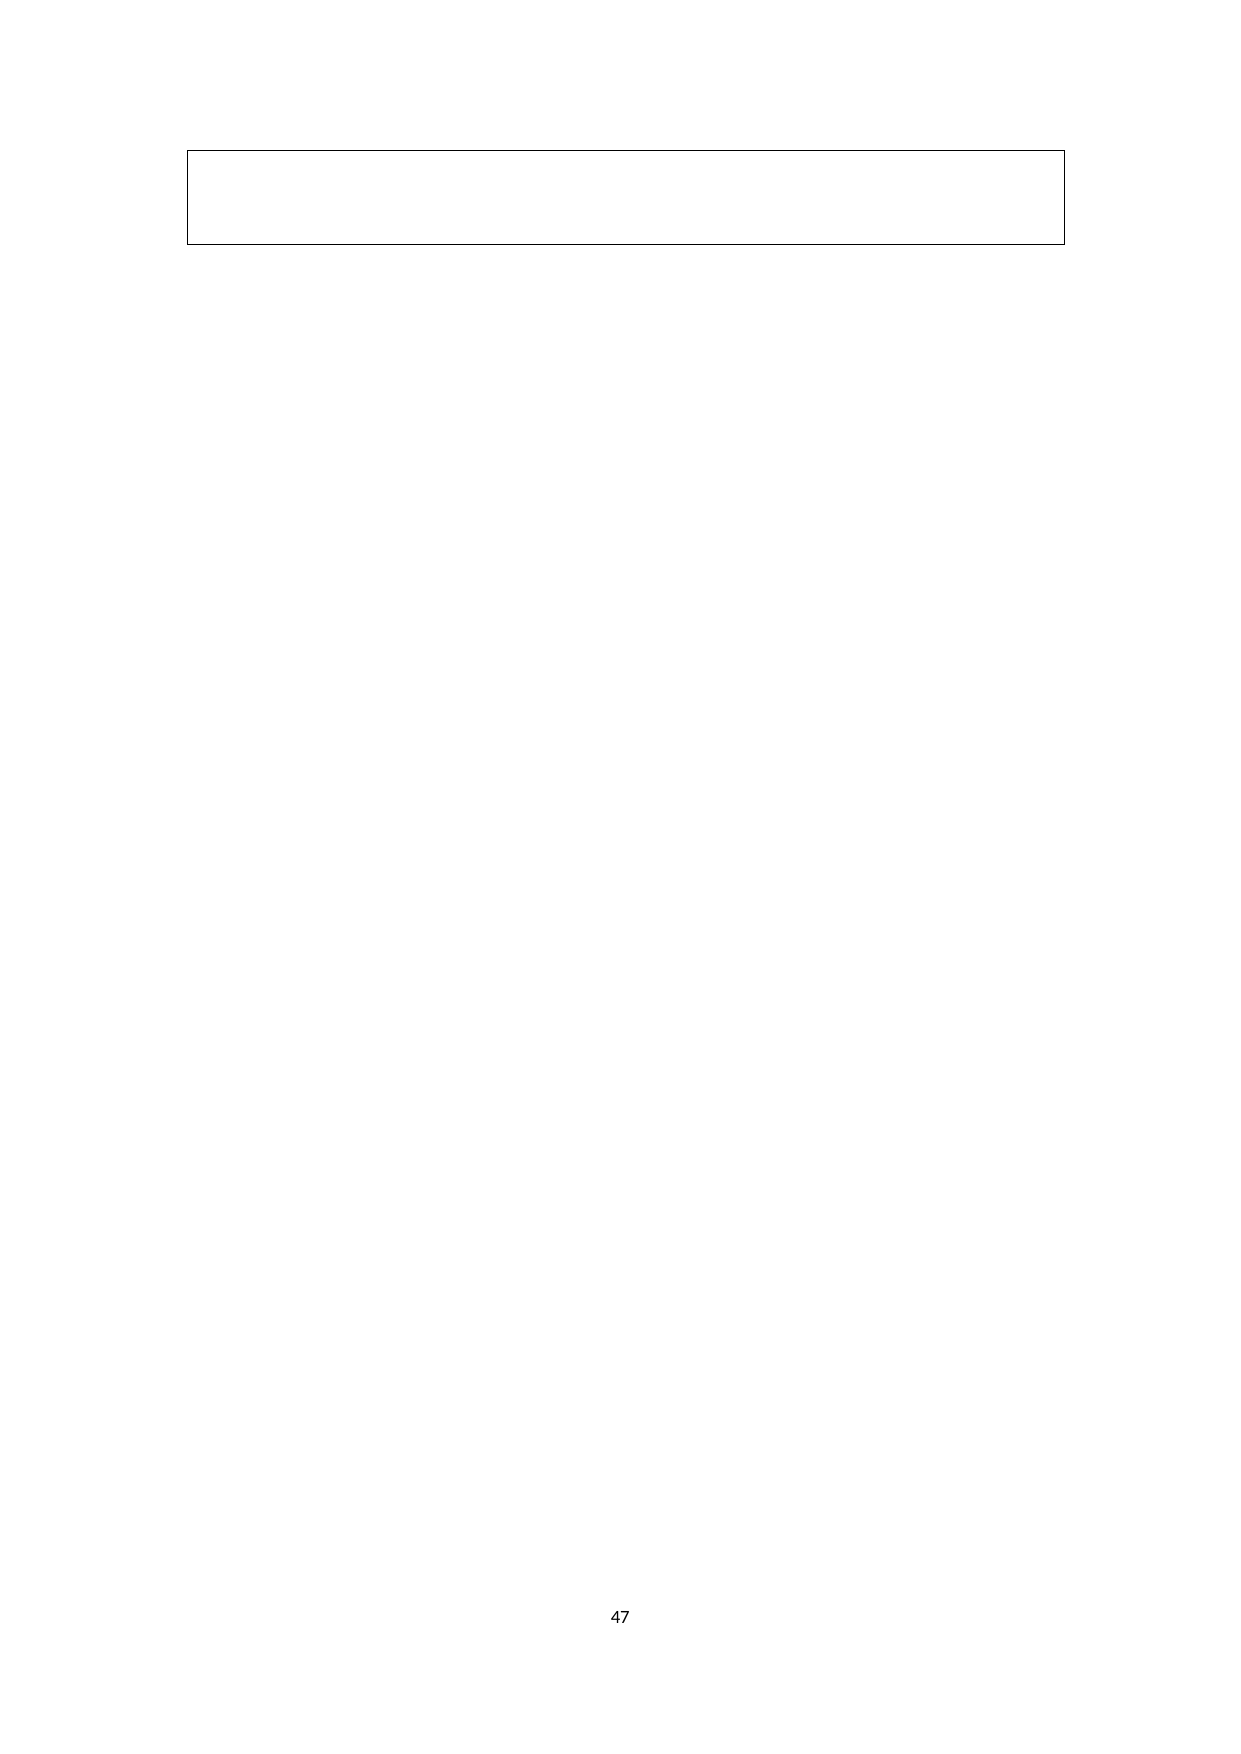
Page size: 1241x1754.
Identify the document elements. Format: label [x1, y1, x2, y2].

table_header [188, 151, 1064, 243]
